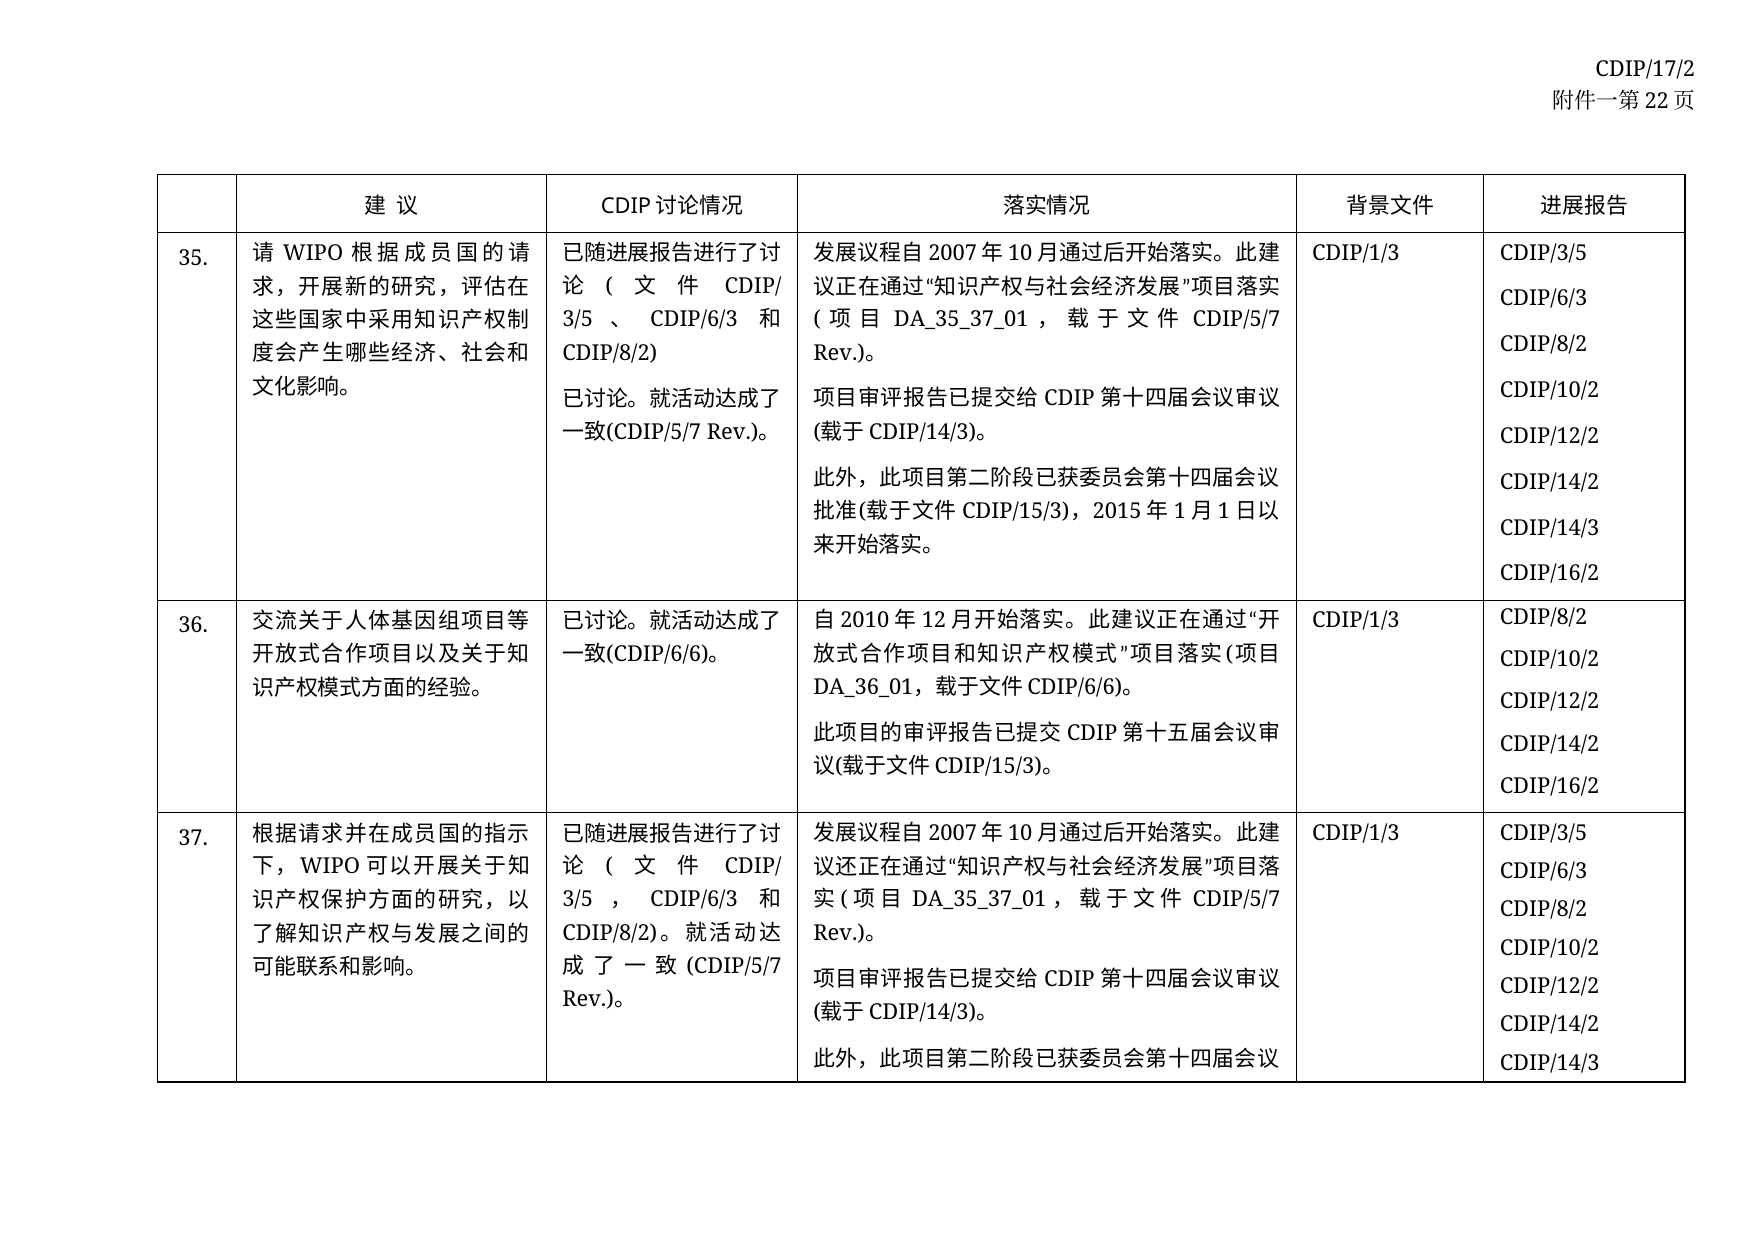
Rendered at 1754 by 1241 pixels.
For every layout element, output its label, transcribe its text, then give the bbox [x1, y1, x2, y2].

table_cell CDIP/1/3 [1297, 233, 1483, 599]
table_cell [158, 601, 236, 812]
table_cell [547, 813, 797, 1081]
table_header 建 议 [237, 175, 546, 232]
table_cell CDIP/1/3 [1297, 813, 1483, 1081]
table_cell 请WIPO根据成员国的请求，开展新的研究，评估在这些国家中采用知识产权制度会产生哪些经济、社会和文化影响。 [237, 233, 546, 599]
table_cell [1484, 813, 1684, 1081]
table_cell CDIP/8/2 CDIP/10/2 CDIP/12/2 CDIP/14/2 CDIP/16/2 [1484, 601, 1684, 812]
table_cell 交流关于人体基因组项目等开放式合作项目以及关于知识产权模式方面的经验。 [237, 601, 546, 812]
table_header [158, 175, 236, 232]
table_cell 已随进展报告进行了讨论(文件CDIP/3/5、CDIP/6/3和CDIP/8/2) 已讨论。就活动达成了一致(CDIP/5/7 Rev.)。 [547, 233, 797, 599]
table_header 进展报告 [1484, 175, 1684, 232]
table_header 落实情况 [798, 175, 1296, 232]
table_cell 发展议程自2007年10月通过后开始落实。此建议正在通过“知识产权与社会经济发展”项目落实(项目DA_35_37_01，载于文件CDIP/5/7 Rev.)。 项目审评报告已提交给CDIP第十四届会议审议(载于CDIP/14/3)。 此外，此项目第二阶段已获委员会第十四届会议批准(载于文件CDIP/15/3)，2015年1月1日以来开始落实。 [798, 233, 1296, 599]
table_header 背景文件 [1297, 175, 1483, 232]
table_cell 已讨论。就活动达成了一致(CDIP/6/6)。 [547, 601, 797, 812]
table_cell CDIP/1/3 [1297, 601, 1483, 812]
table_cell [237, 813, 546, 1081]
table_header CDIP讨论情况 [547, 175, 797, 232]
table_cell [158, 813, 236, 1081]
table_cell 自2010年12月开始落实。此建议正在通过“开放式合作项目和知识产权模式”项目落实(项目DA_36_01，载于文件CDIP/6/6)。 此项目的审评报告已提交CDIP第十五届会议审议(载于文件CDIP/15/3)。 [798, 601, 1296, 812]
table_cell CDIP/3/5 CDIP/6/3 CDIP/8/2 CDIP/10/2 CDIP/12/2 CDIP/14/2 CDIP/14/3 CDIP/16/2 [1484, 233, 1684, 599]
table_cell [158, 233, 236, 599]
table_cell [798, 813, 1296, 1081]
